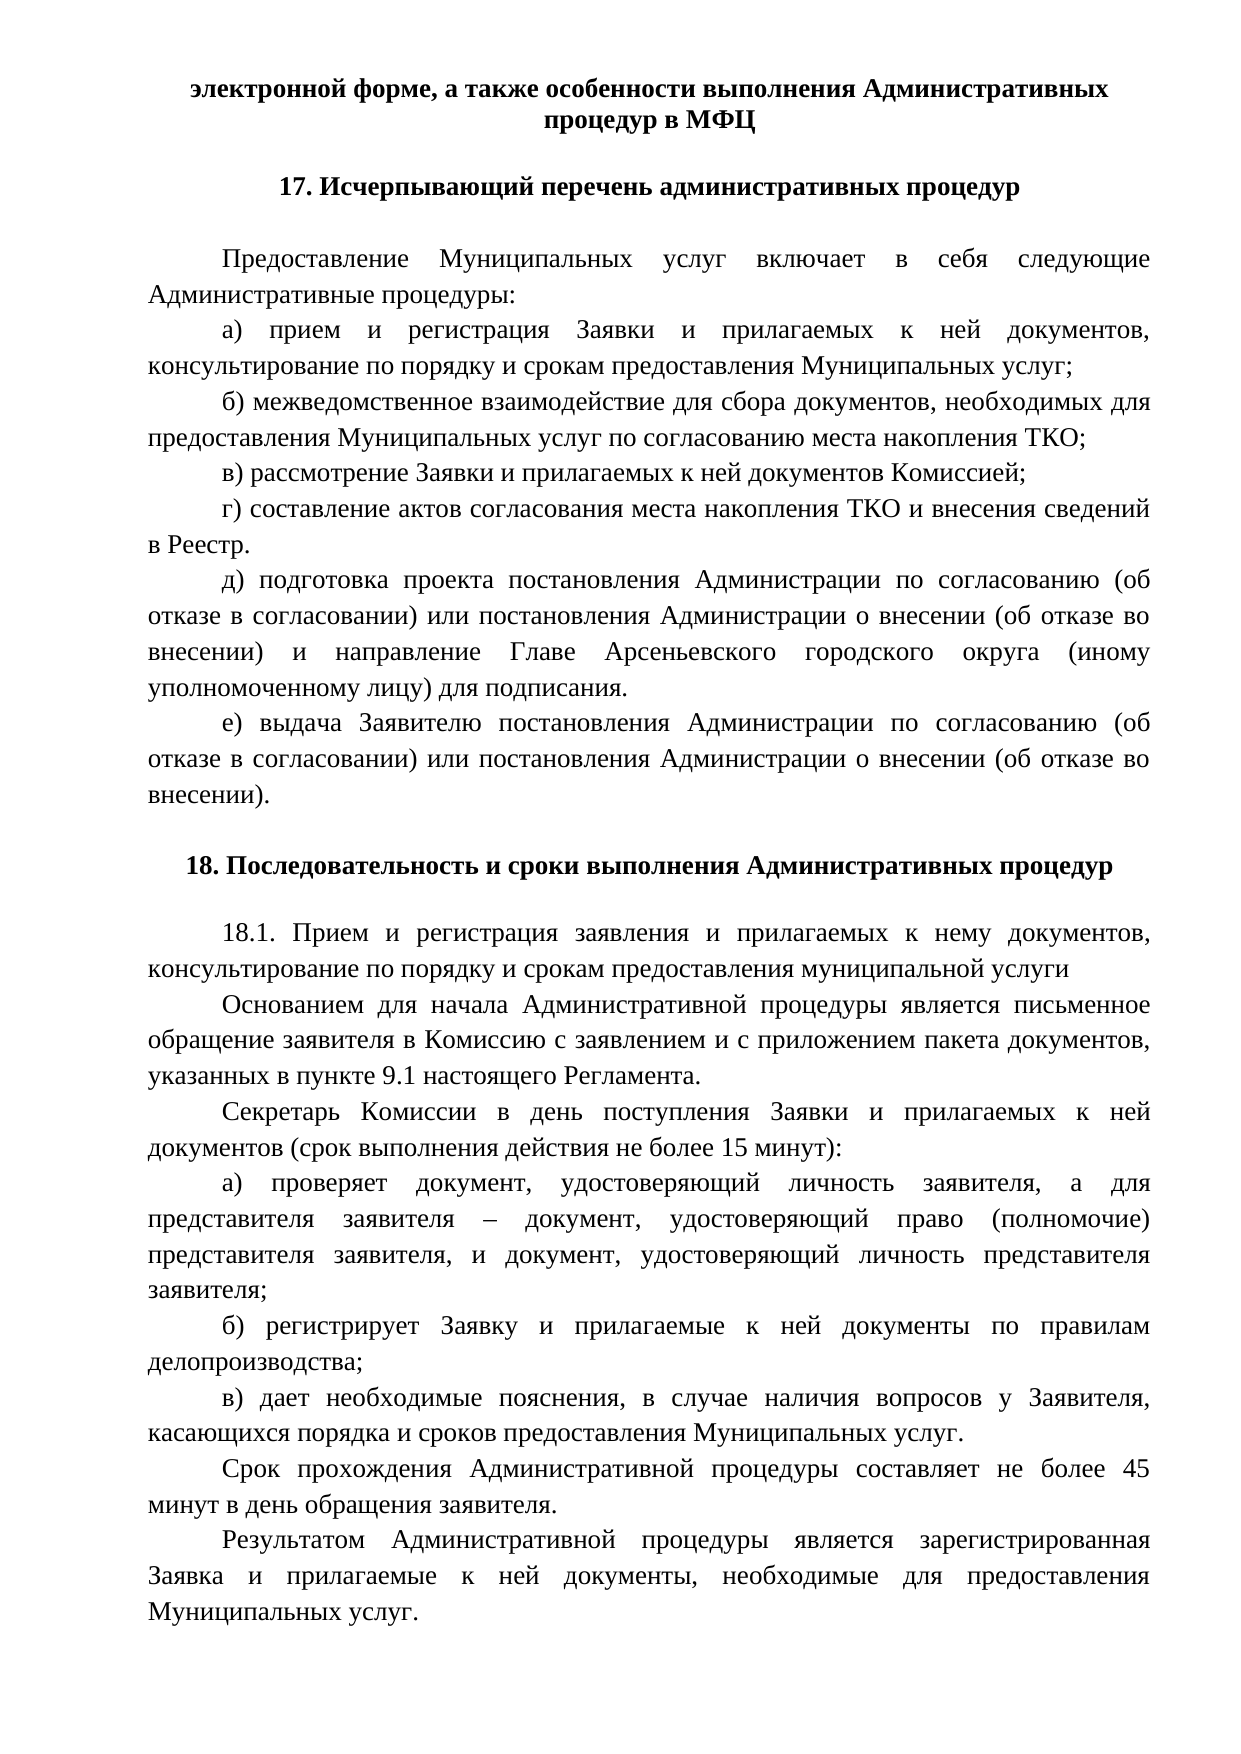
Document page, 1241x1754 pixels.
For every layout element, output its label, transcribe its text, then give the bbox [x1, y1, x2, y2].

text 18. Последовательность и сроки выполнения Административных процедур [148, 849, 1152, 881]
text б) регистрирует Заявку и прилагаемые к ней документы по правилам делопроизводства; [148, 1309, 1152, 1376]
text б) межведомственное взаимодействие для сбора документов, необходимых для предоставления Муниципальных услуг по согласованию места накопления ТКО; [148, 385, 1152, 452]
text е) выдача Заявителю постановления Администрации по согласованию (об отказе в согласовании) или постановления Администрации о внесении (об отказе во внесении). [148, 706, 1152, 809]
text 18.1. Прием и регистрация заявления и прилагаемых к нему документов, консультирование по порядку и срокам предоставления муниципальной услуги [148, 916, 1152, 983]
text а) проверяет документ, удостоверяющий личность заявителя, а для представителя заявителя – документ, удостоверяющий право (полномочие) представителя заявителя, и документ, удостоверяющий личность представителя заявителя; [148, 1166, 1152, 1305]
text д) подготовка проекта постановления Администрации по согласованию (об отказе в согласовании) или постановления Администрации о внесении (об отказе во внесении) и направление Главе Арсеньевского городского округа (иному уполномоченному лицу) для подписания. [148, 563, 1152, 702]
text Результатом Административной процедуры является зарегистрированная Заявка и прилагаемые к ней документы, необходимые для предоставления Муниципальных услуг. [148, 1524, 1152, 1626]
text 17. Исчерпывающий перечень административных процедур [148, 135, 1152, 202]
text в) дает необходимые пояснения, в случае наличия вопросов у Заявителя, касающихся порядка и сроков предоставления Муниципальных услуг. [148, 1381, 1152, 1448]
text Основанием для начала Административной процедуры является письменное обращение заявителя в Комиссию с заявлением и с приложением пакета документов, указанных в пункте 9.1 настоящего Регламента. [148, 988, 1152, 1090]
text Срок прохождения Административной процедуры составляет не более 45 минут в день обращения заявителя. [148, 1452, 1152, 1519]
text а) прием и регистрация Заявки и прилагаемых к ней документов, консультирование по порядку и срокам предоставления Муниципальных услуг; [148, 313, 1152, 380]
text Секретарь Комиссии в день поступления Заявки и прилагаемых к ней документов (срок выполнения действия не более 15 минут): [148, 1095, 1152, 1162]
text Предоставление Муниципальных услуг включает в себя следующие Административные процедуры: [148, 242, 1152, 309]
text в) рассмотрение Заявки и прилагаемых к ней документов Комиссией; [148, 456, 1152, 487]
text г) составление актов согласования места накопления ТКО и внесения сведений в Реестр. [148, 492, 1152, 559]
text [148, 72, 1152, 135]
